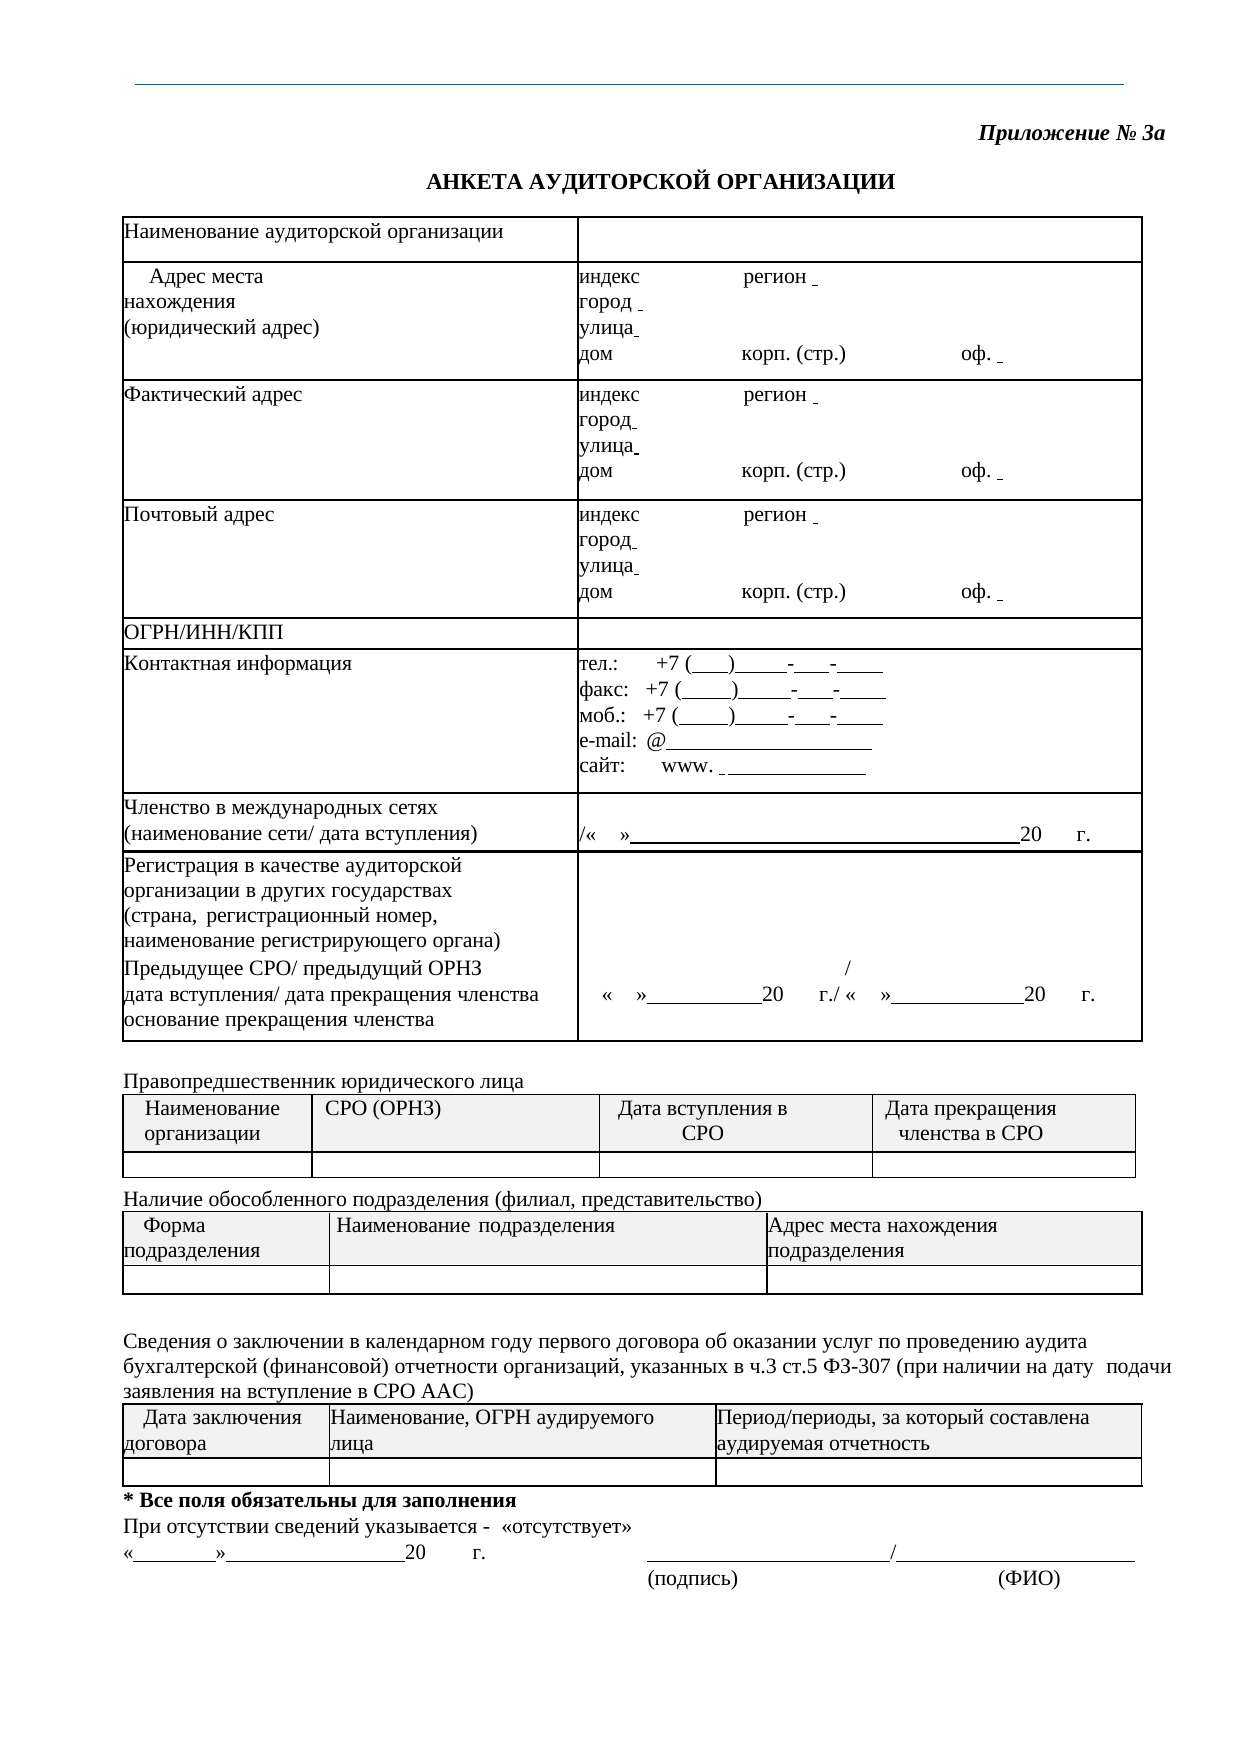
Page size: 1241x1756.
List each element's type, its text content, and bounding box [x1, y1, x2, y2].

text АНКЕТА АУДИТОРСКОЙ ОРГАНИЗАЦИИ [426, 168, 1184, 194]
text Правопредшественник юридического лица [123, 1068, 1184, 1094]
table_header Наименование организации [124, 1095, 311, 1151]
subtitle « » 20 г. / [123, 1539, 1184, 1564]
table_header Период/периоды, за который составлена аудируемая отчетность [717, 1405, 1141, 1457]
table_header СРО (ОРНЗ) [313, 1095, 599, 1151]
table_header Дата вступления в СРО [600, 1095, 872, 1151]
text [531, 1564, 1065, 1590]
table_cell [579, 619, 1141, 648]
table_header Наименование, ОГРН аудируемого лица [330, 1405, 715, 1457]
text * Все поля обязательны для заполнения [123, 1487, 1184, 1513]
text Наличие обособленного подразделения (филиал, представительство) [123, 1186, 1184, 1211]
table_cell [330, 1266, 766, 1293]
text При отсутствии сведений указывается - «отсутствует» [123, 1513, 1184, 1539]
table_cell / « » 20 г./ « » 20 г. [579, 956, 1141, 1040]
table_cell [124, 1459, 329, 1485]
table_cell [124, 1266, 329, 1293]
table_cell [579, 853, 1141, 956]
table_header Дата прекращения членства в СРО [873, 1095, 1135, 1151]
table_cell [717, 1459, 1141, 1485]
table_cell индекс регион город улица дом корп. (стр.) оф. [579, 263, 1141, 379]
table_header Форма подразделения [124, 1212, 329, 1264]
table_cell Адрес места нахождения (юридический адрес) [124, 263, 577, 379]
table_cell /« » 20 г. [579, 794, 1141, 850]
table_header Наименование подразделения [330, 1212, 767, 1264]
table_cell [313, 1153, 599, 1177]
table_cell Фактический адрес [124, 381, 577, 499]
table_cell Контактная информация [124, 650, 577, 792]
table_cell индекс регион город улица дом корп. (стр.) оф. [579, 381, 1141, 499]
table_header Наименование аудиторской организации [124, 218, 577, 261]
table_cell [124, 1153, 311, 1177]
table_cell [873, 1153, 1135, 1177]
table_cell Членство в международных сетях (наименование сети/ дата вступления) [124, 794, 577, 850]
table_cell [600, 1153, 872, 1177]
table_cell [768, 1266, 1141, 1293]
text Приложение № 3а [123, 119, 1167, 145]
table_header [579, 218, 1141, 261]
table_cell Почтовый адрес [124, 501, 577, 617]
table_cell тел.: +7 ( ) - - факс: +7 ( ) - - моб.: +7 ( ) - - e-mail: @ сайт: www. [579, 650, 1141, 792]
table_header Адрес места нахождения подразделения [768, 1212, 1141, 1264]
table_cell [330, 1459, 715, 1485]
table_cell Предыдущее СРО/ предыдущий ОРНЗ дата вступления/ дата прекращения членства основание прекращения членства [124, 956, 577, 1040]
text Сведения о заключении в календарном году первого договора об оказании услуг по проведению аудита бухгалтерской (финансовой) отчетности организаций, указанных в ч.3 ст.5 ФЗ-307 (при наличии на дату подачи заявления на вступление в СРО ААС) [123, 1328, 1184, 1403]
table_header Дата заключения договора [124, 1405, 329, 1457]
table_cell индекс регион город улица дом корп. (стр.) оф. [579, 501, 1141, 617]
table_cell ОГРН/ИНН/КПП [124, 619, 577, 648]
table_cell Регистрация в качестве аудиторской организации в других государствах (страна, регистрационный номер, наименование регистрирующего органа) [124, 853, 577, 956]
